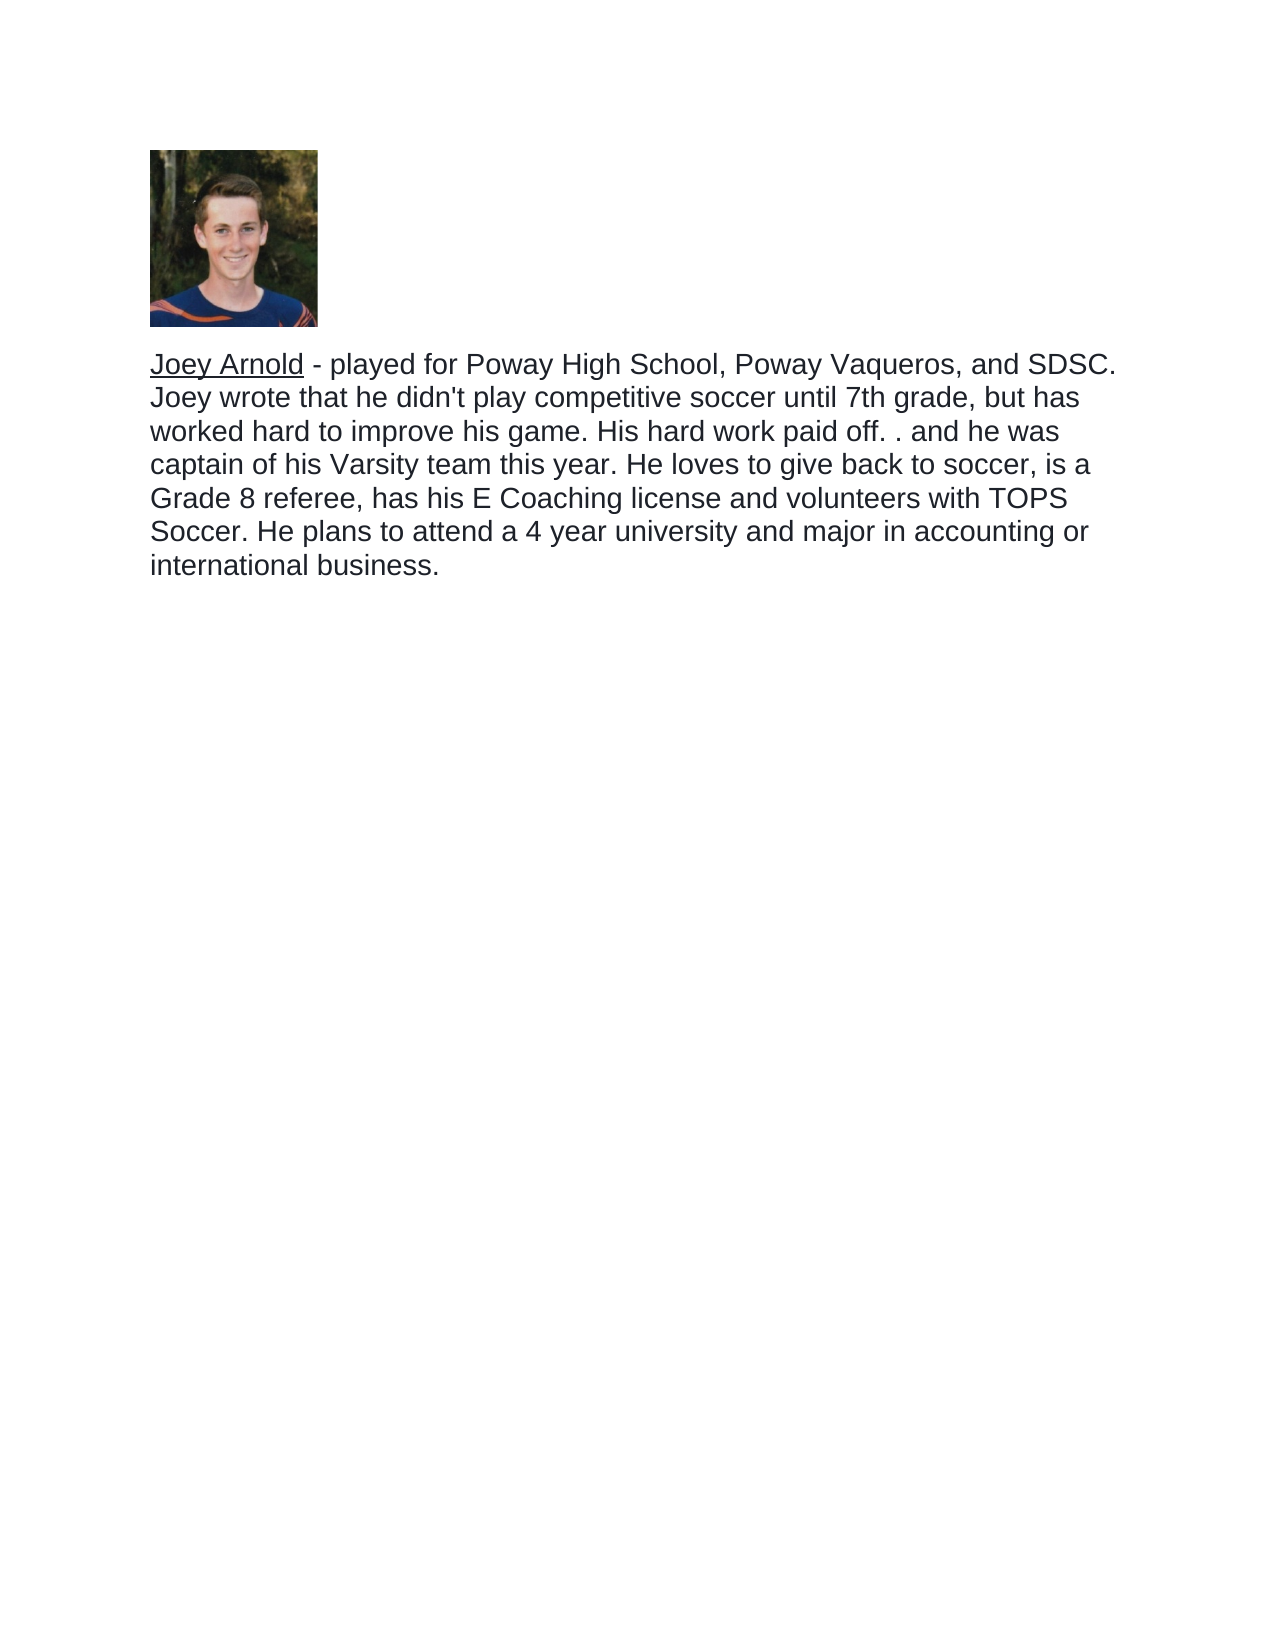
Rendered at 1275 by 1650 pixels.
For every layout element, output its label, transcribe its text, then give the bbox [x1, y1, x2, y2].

picture [150, 150, 318, 327]
text Joey Arnold - played for Poway High School, Poway Vaqueros, and SDSC. Joey wrote that he didn't play competitive soccer until 7th grade, but has worked hard to improve his game. His hard work paid off. . and he was captain of his Varsity team this year. He loves to give back to soccer, is a Grade 8 referee, has his E Coaching license and volunteers with TOPS Soccer. He plans to attend a 4 year university and major in accounting or international business. [440, 347, 1125, 581]
